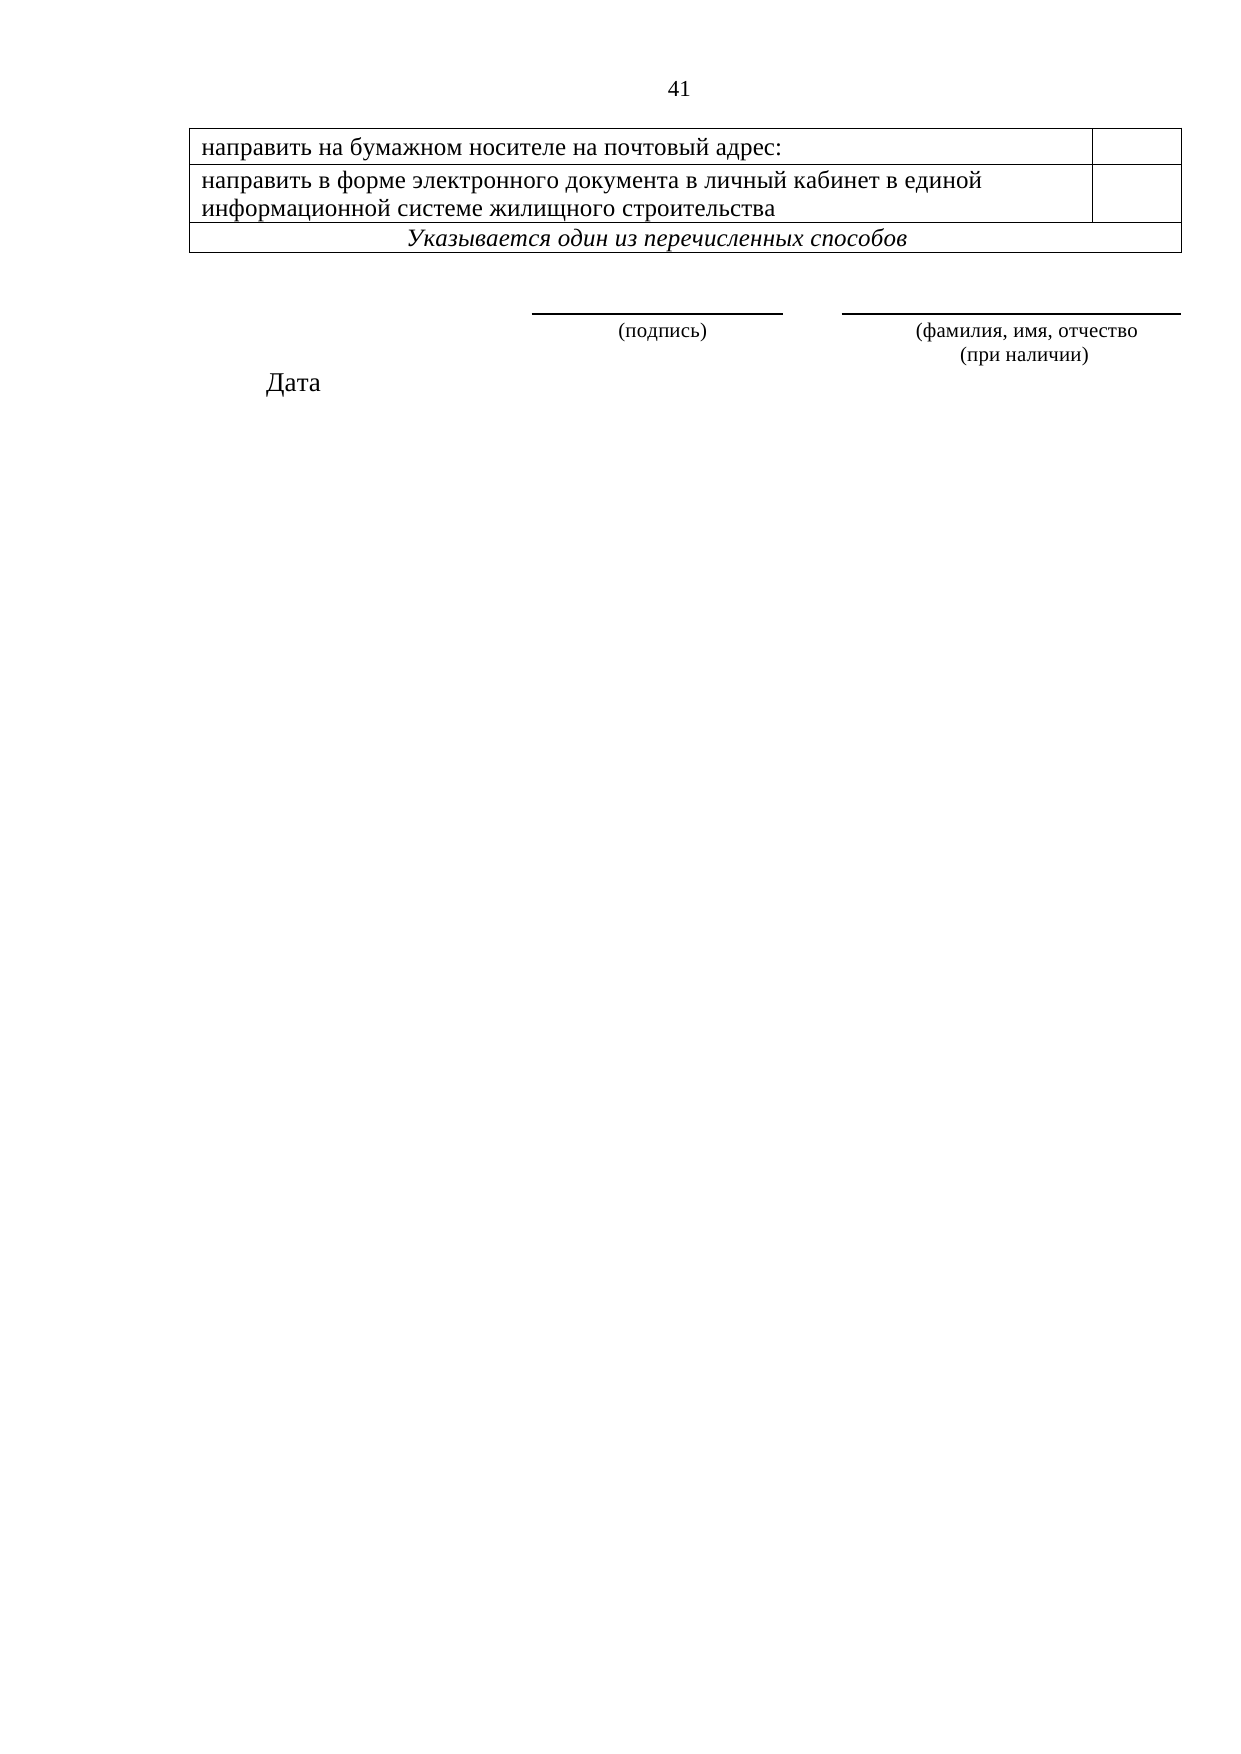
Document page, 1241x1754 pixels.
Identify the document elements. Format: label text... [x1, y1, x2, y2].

table_cell направить на бумажном носителе на почтовый адрес: [190, 129, 1092, 164]
text (подпись) (фамилия, имя, отчество [177, 318, 1181, 342]
text Дата [177, 366, 1181, 397]
table_cell [1093, 129, 1181, 164]
table_cell Указывается один из перечисленных способов [190, 223, 1181, 252]
table_cell направить в форме электронного документа в личный кабинет в единой информационной системе жилищного строительства [190, 165, 1092, 222]
text (при наличии) [177, 342, 1181, 366]
table_cell [1093, 165, 1181, 222]
